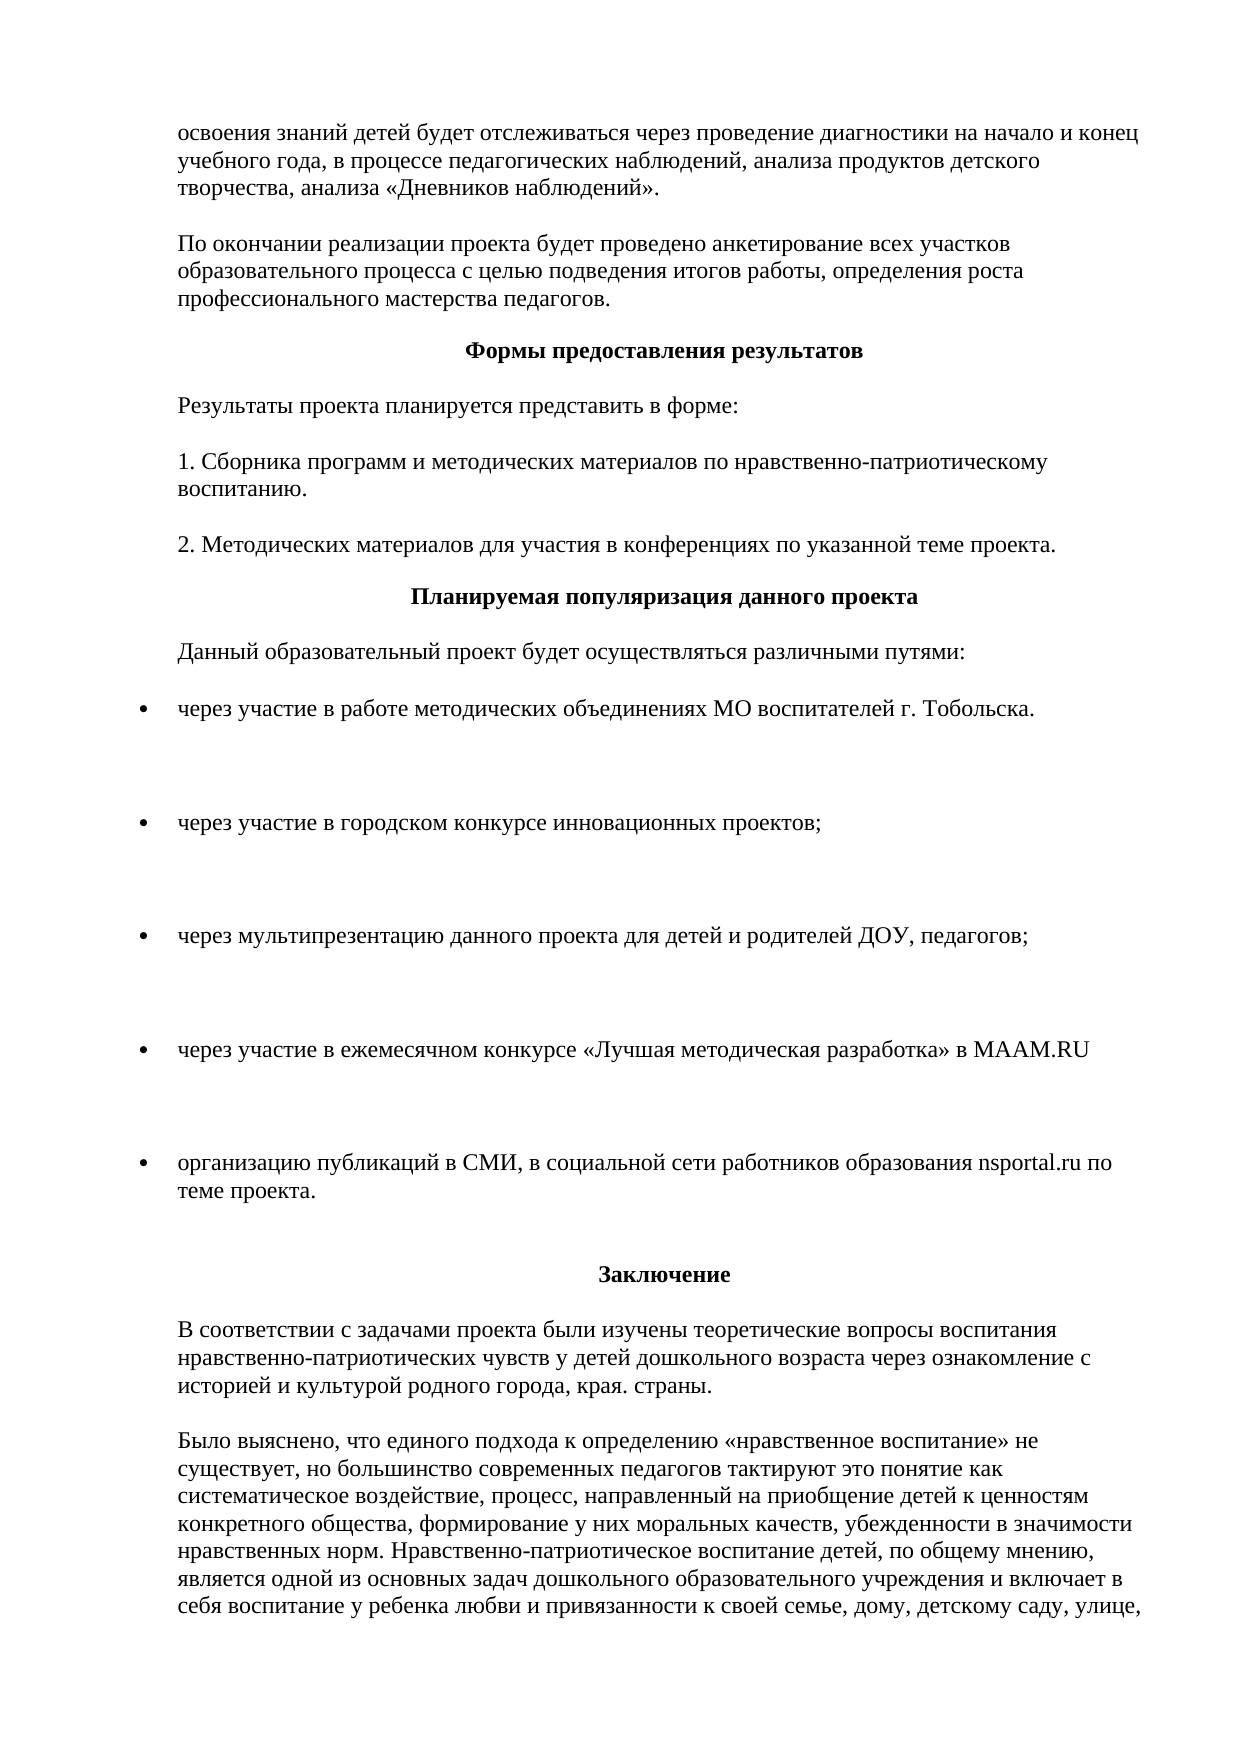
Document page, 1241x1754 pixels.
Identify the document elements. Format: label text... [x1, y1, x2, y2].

text Планируемая популяризация данного проекта [177, 582, 1152, 610]
text Результаты проекта планируется представить в форме: 1. Сборника программ и методических материалов по нравственно-патриотическому воспитанию. 2. Методических материалов для участия в конференциях по указанной теме проекта. [177, 364, 1152, 557]
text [177, 118, 1152, 311]
text Формы предоставления результатов [177, 336, 1152, 364]
list через участие в городском конкурсе инновационных проектов; [140, 808, 1152, 835]
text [177, 1288, 1152, 1619]
text Заключение [177, 1260, 1152, 1288]
list через участие в ежемесячном конкурсе «Лучшая методическая разработка» в MAAM.RU [140, 1035, 1152, 1062]
list организацию публикаций в СМИ, в социальной сети работников образования nsportal.ru по теме проекта. [140, 1148, 1152, 1203]
text Данный образовательный проект будет осуществляться различными путями: [177, 610, 1152, 665]
list через мультипрезентацию данного проекта для детей и родителей ДОУ, педагогов; [140, 921, 1152, 949]
list через участие в работе методических объединениях МО воспитателей г. Тобольска. [140, 694, 1152, 722]
